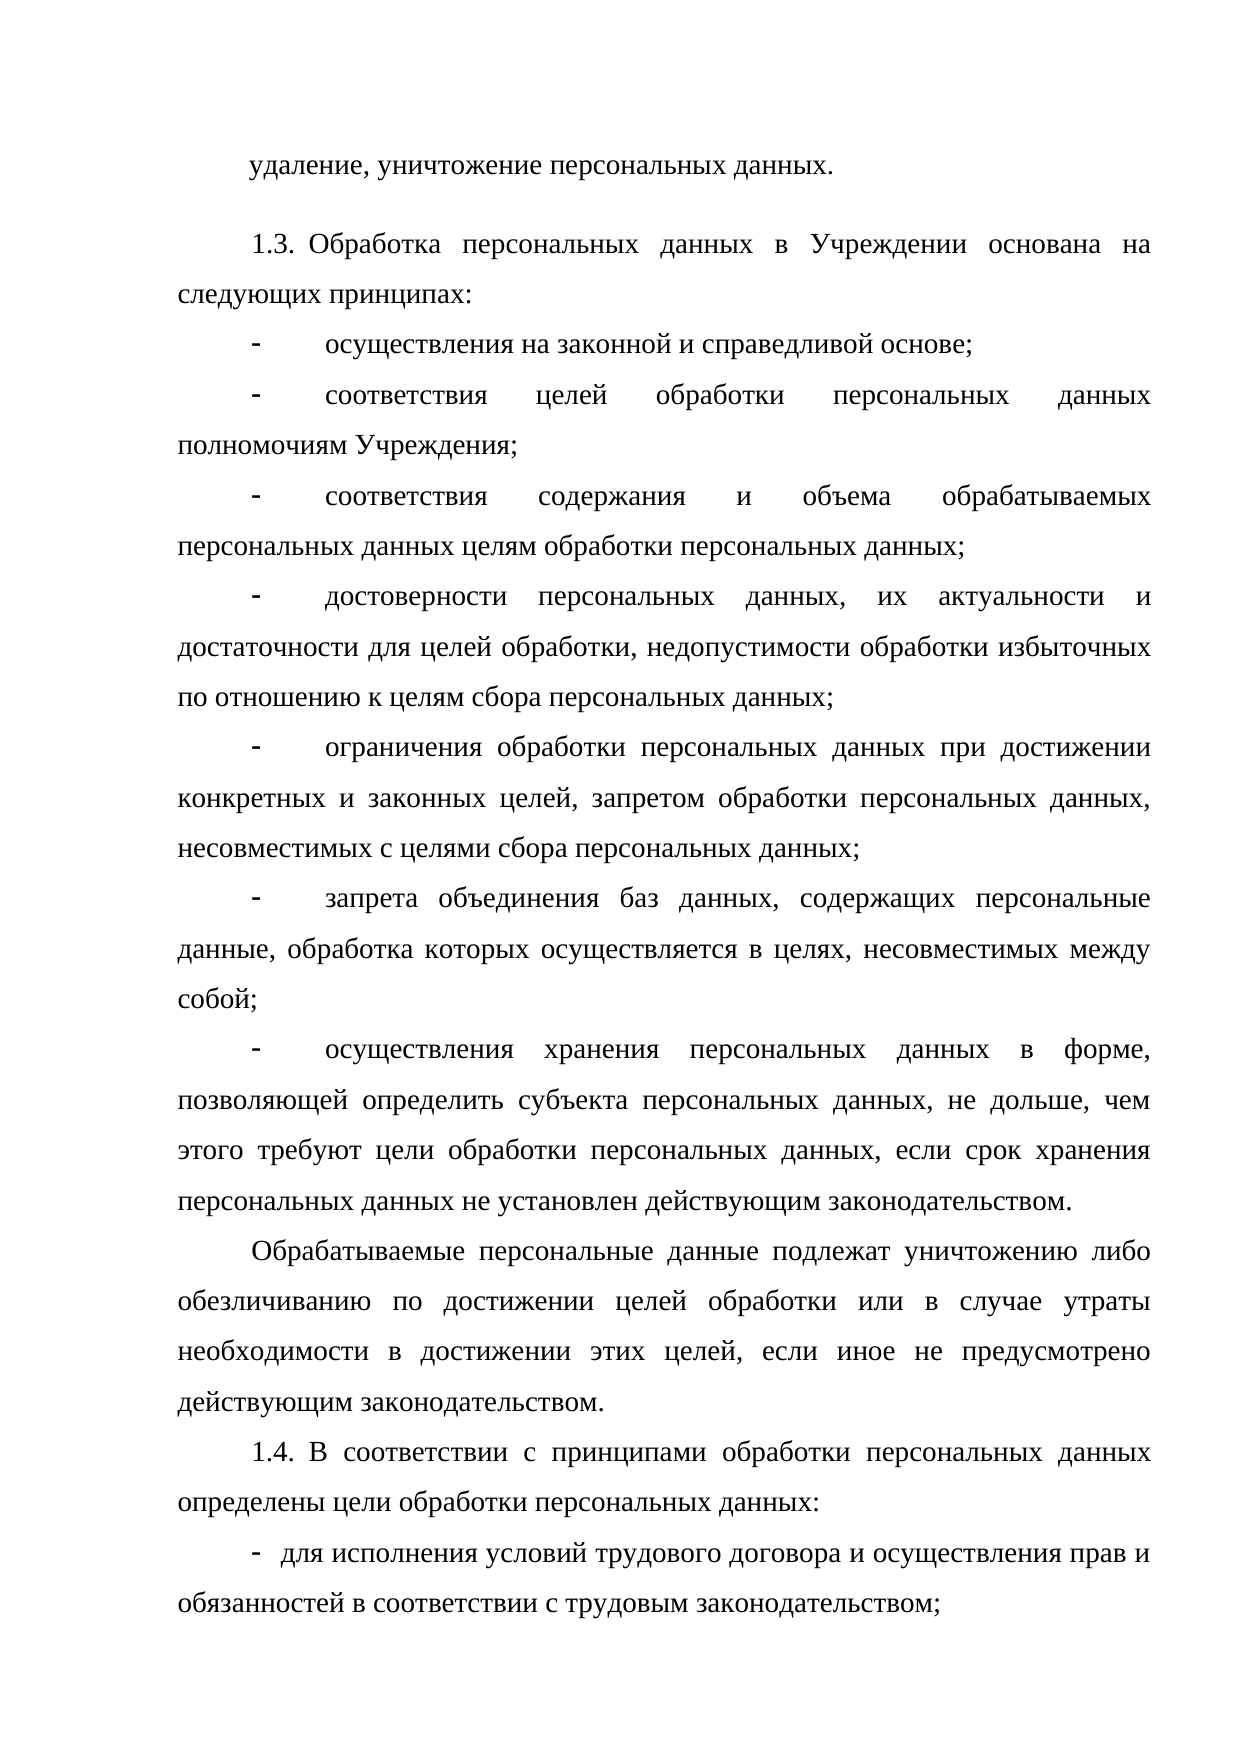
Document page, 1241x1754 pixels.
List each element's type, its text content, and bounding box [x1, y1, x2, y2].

list соответствия целей обработки персональных данных полномочиям Учреждения; [177, 377, 1152, 461]
list соответствия содержания и объема обрабатываемых персональных данных целям обработки персональных данных; [177, 478, 1152, 562]
text удаление, уничтожение персональных данных. [177, 147, 1152, 180]
list В соответствии с принципами обработки персональных данных определены цели обработки персональных данных: [177, 1434, 1152, 1518]
list ограничения обработки персональных данных при достижении конкретных и законных целей, запретом обработки персональных данных, несовместимых с целями сбора персональных данных; [177, 729, 1152, 864]
list осуществления на законной и справедливой основе; [177, 327, 1152, 360]
list Обработка персональных данных в Учреждении основана на следующих принципах: [177, 226, 1152, 310]
list запрета объединения баз данных, содержащих персональные данные, обработка которых осуществляется в целях, несовместимых между собой; [177, 881, 1152, 1015]
text Обрабатываемые персональные данные подлежат уничтожению либо обезличиванию по достижении целей обработки или в случае утраты необходимости в достижении этих целей, если иное не предусмотрено действующим законодательством. [177, 1233, 1152, 1417]
list для исполнения условий трудового договора и осуществления прав и обязанностей в соответствии с трудовым законодательством; [177, 1535, 1152, 1619]
list осуществления хранения персональных данных в форме, позволяющей определить субъекта персональных данных, не дольше, чем этого требуют цели обработки персональных данных, если срок хранения персональных данных не установлен действующим законодательством. [177, 1032, 1152, 1216]
list достоверности персональных данных, их актуальности и достаточности для целей обработки, недопустимости обработки избыточных по отношению к целям сбора персональных данных; [177, 578, 1152, 713]
